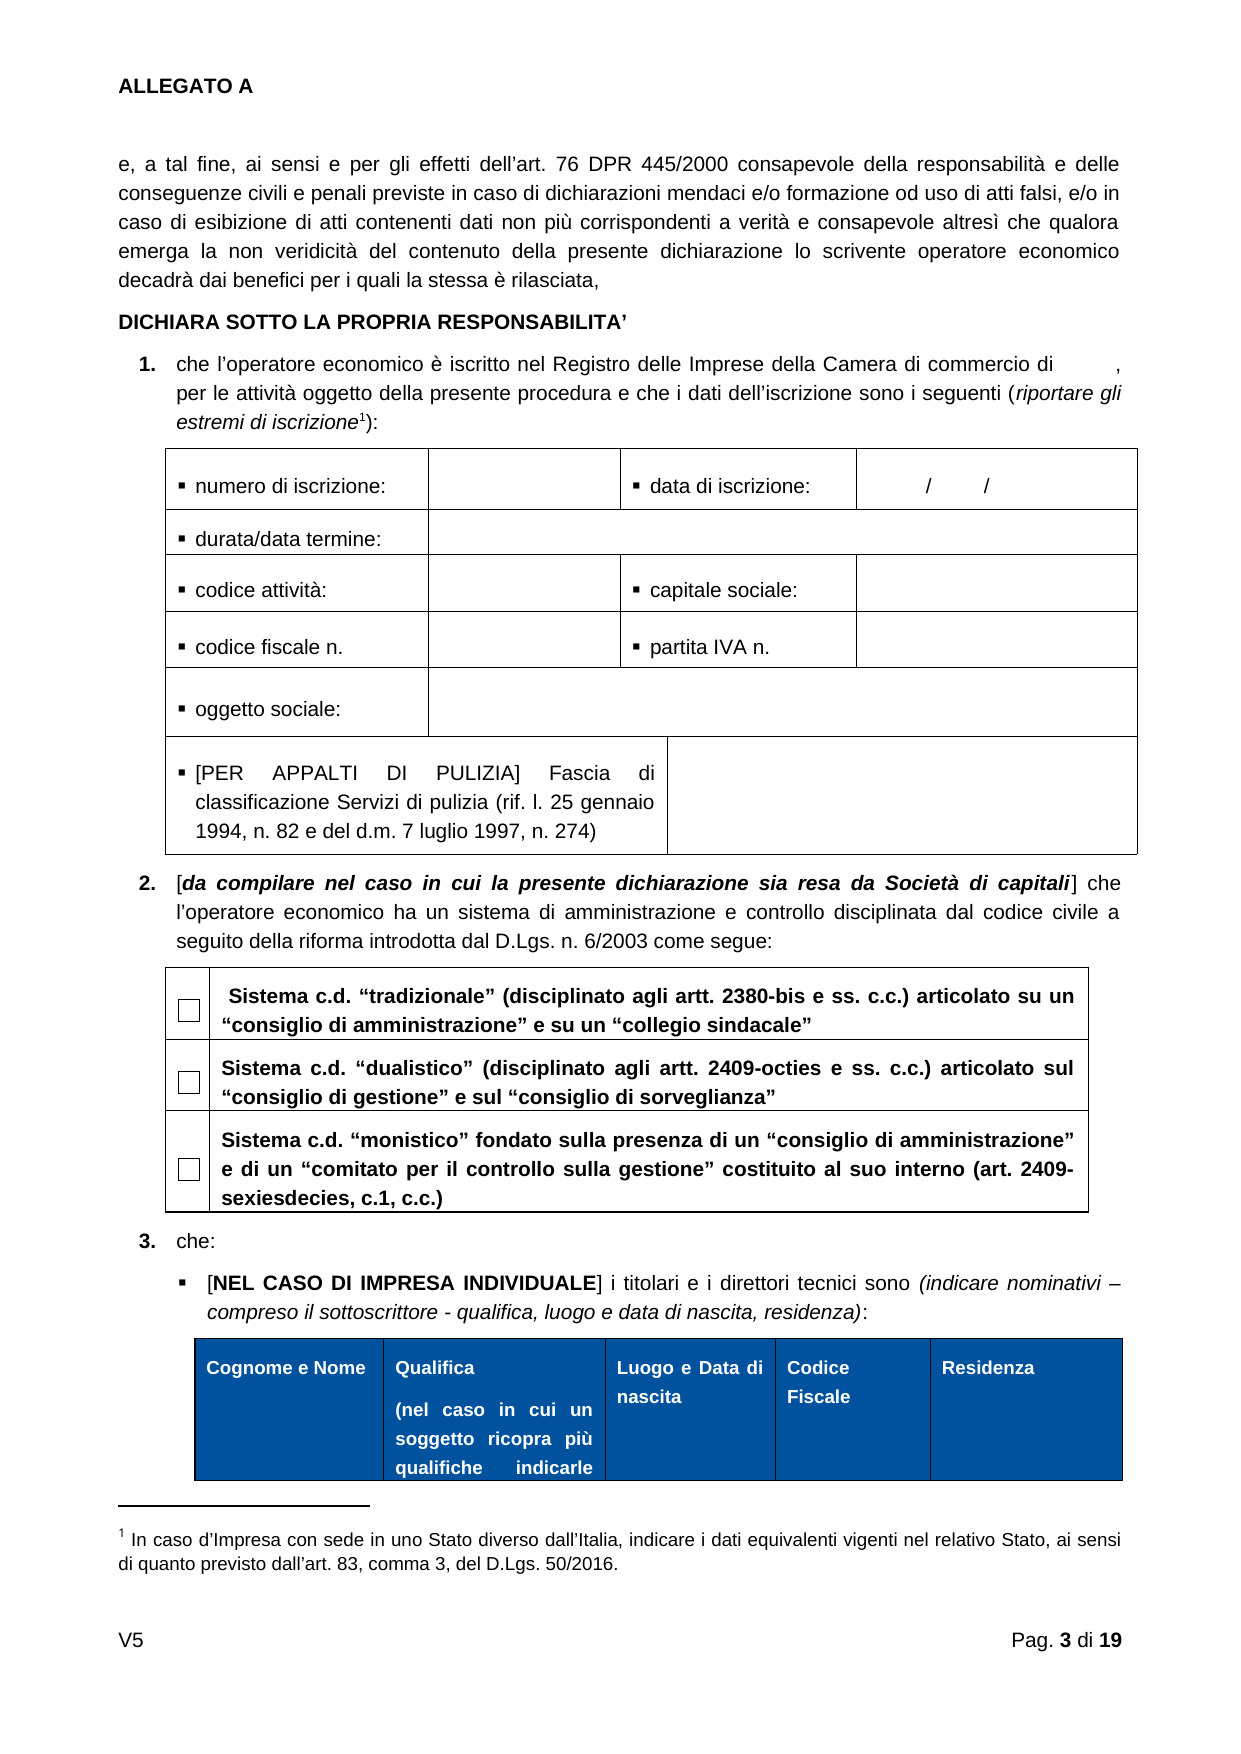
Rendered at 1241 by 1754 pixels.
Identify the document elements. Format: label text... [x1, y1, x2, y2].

text DICHIARA SOTTO LA PROPRIA RESPONSABILITA’ [118, 306, 1121, 335]
table_cell [857, 555, 1137, 611]
table_cell [166, 1111, 209, 1211]
table_cell Sistema c.d. “dualistico” (disciplinato agli artt. 2409-octies e ss. c.c.) articolato sul “consiglio di gestione” e sul “consiglio di sorveglianza” [210, 1040, 1088, 1110]
table_cell [429, 555, 620, 611]
table_header Codice Fiscale [776, 1339, 930, 1480]
table_cell Sistema c.d. “monistico” fondato sulla presenza di un “consiglio di amministrazione” e di un “comitato per il controllo sulla gestione” costituito al suo interno (art. 2409-sexiesdecies, c.1, c.c.) [210, 1111, 1088, 1211]
table_cell [429, 510, 1137, 554]
table_cell capitale sociale: [621, 555, 856, 611]
table_cell codice fiscale n. [166, 612, 428, 667]
table_header Residenza [931, 1339, 1122, 1480]
table_cell [668, 737, 1137, 853]
table_header [166, 968, 209, 1038]
table_cell [166, 1040, 209, 1110]
table_header / / [857, 449, 1137, 509]
list che: [139, 1225, 1121, 1254]
list [da compilare nel caso in cui la presente dichiarazione sia resa da Società di capitali] che l’operatore economico ha un sistema di amministrazione e controllo disciplinata dal codice civile a seguito della riforma introdotta dal D.Lgs. n. 6/2003 come segue: [139, 867, 1121, 954]
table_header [606, 1339, 775, 1480]
table_cell partita IVA n. [621, 612, 856, 667]
list che l’operatore economico è iscritto nel Registro delle Imprese della Camera di commercio di , per le attività oggetto della presente procedura e che i dati dell’iscrizione sono i seguenti (riportare gli estremi di iscrizione): [139, 348, 1121, 435]
list [NEL CASO DI IMPRESA INDIVIDUALE] i titolari e i direttori tecnici sono (indicare nominativi – compreso il sottoscrittore - qualifica, luogo e data di nascita, residenza): [177, 1267, 1121, 1325]
table_cell [429, 612, 620, 667]
table_cell durata/data termine: [166, 510, 428, 554]
table_cell [PER APPALTI DI PULIZIA] Fascia di classificazione Servizi di pulizia (rif. l. 25 gennaio 1994, n. 82 e del d.m. 7 luglio 1997, n. 274) [166, 737, 667, 853]
table_cell oggetto sociale: [166, 668, 428, 736]
table_header Sistema c.d. “tradizionale” (disciplinato agli artt. 2380-bis e ss. c.c.) articolato su un “consiglio di amministrazione” e su un “collegio sindacale” [210, 968, 1088, 1038]
table_cell [429, 668, 1137, 736]
table_header data di iscrizione: [621, 449, 856, 509]
table_header [429, 449, 620, 509]
table_header numero di iscrizione: [166, 449, 428, 509]
table_cell codice attività: [166, 555, 428, 611]
text e, a tal fine, ai sensi e per gli effetti dell’art. 76 DPR 445/2000 consapevole della responsabilità e delle conseguenze civili e penali previste in caso di dichiarazioni mendaci e/o formazione od uso di atti falsi, e/o in caso di esibizione di atti contenenti dati non più corrispondenti a verità e consapevole altresì che qualora emerga la non veridicità del contenuto della presente dichiarazione lo scrivente operatore economico decadrà dai benefici per i quali la stessa è rilasciata, [118, 148, 1121, 293]
table_header Cognome e Nome [196, 1339, 383, 1480]
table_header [384, 1339, 605, 1480]
table_cell [857, 612, 1137, 667]
